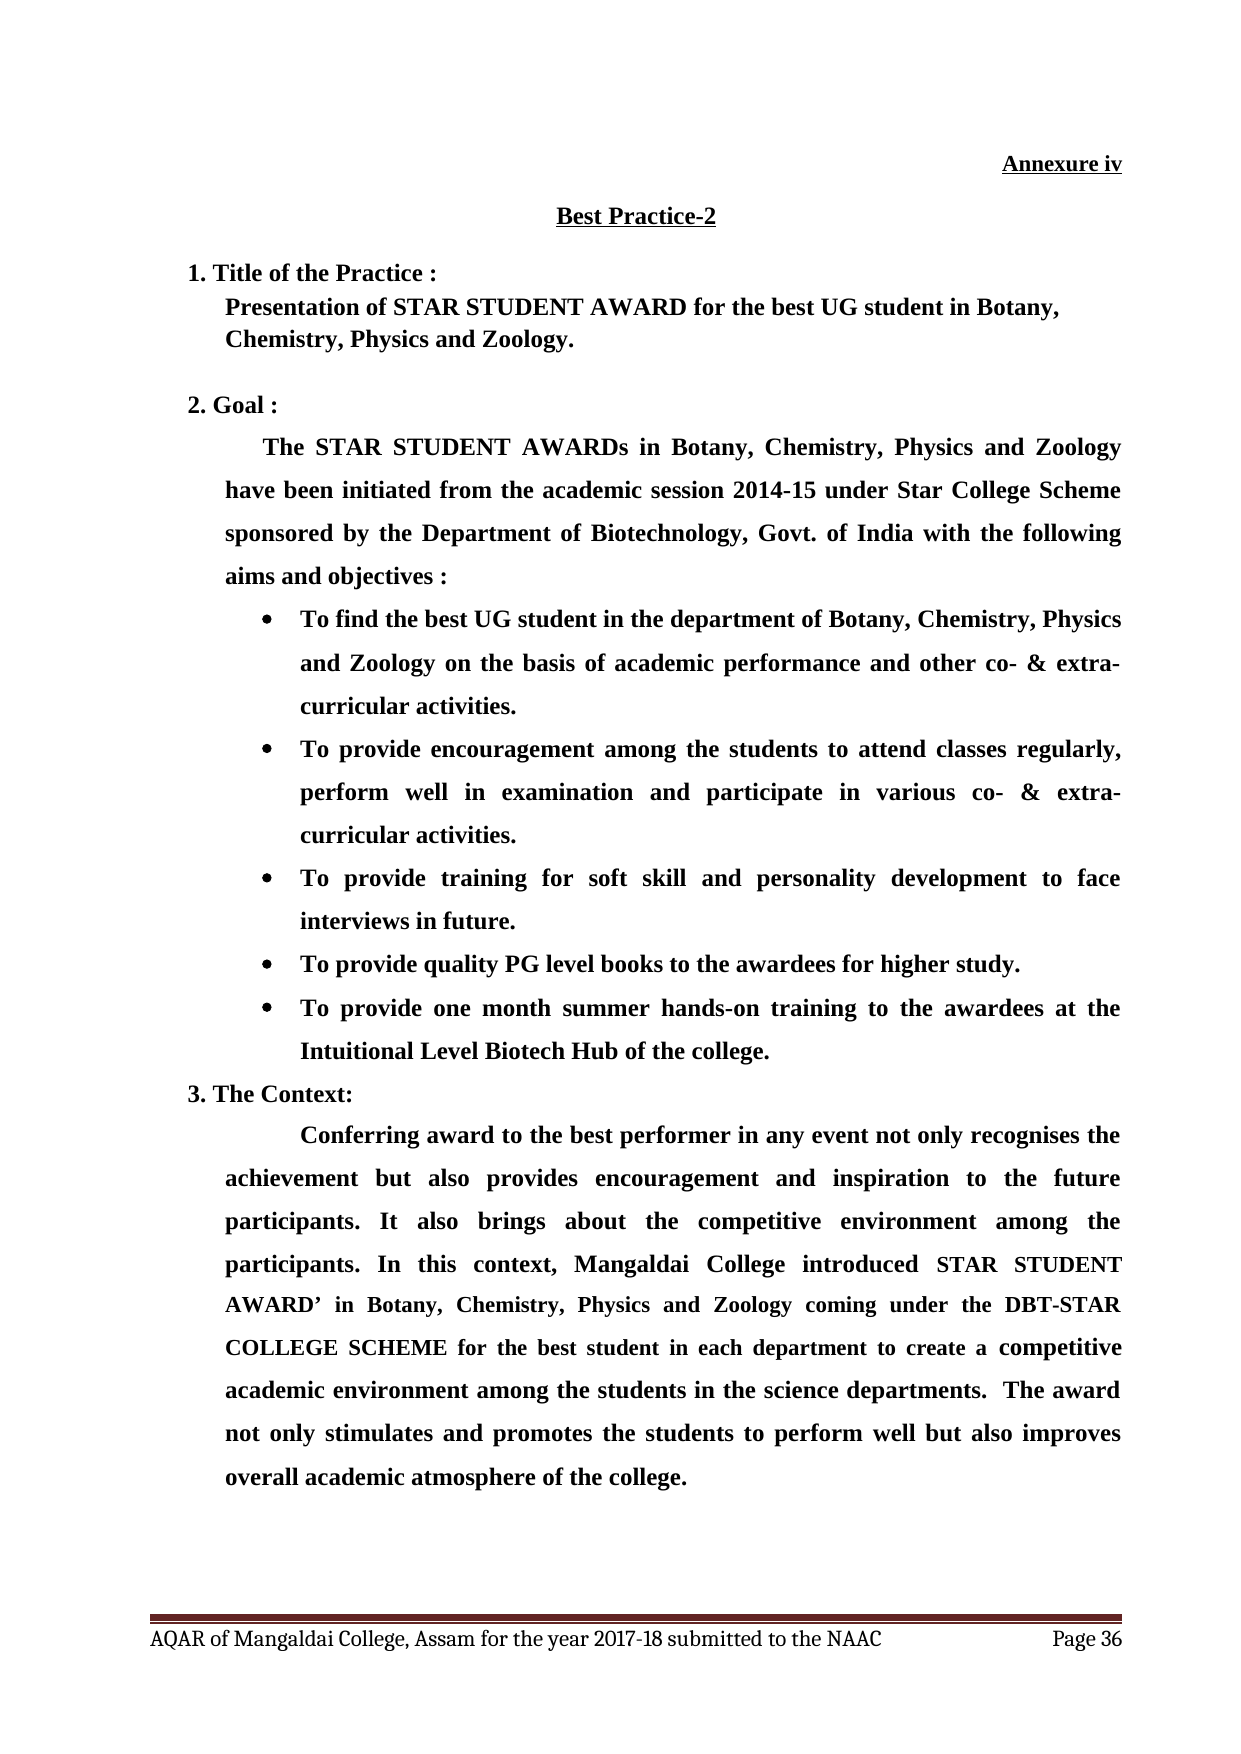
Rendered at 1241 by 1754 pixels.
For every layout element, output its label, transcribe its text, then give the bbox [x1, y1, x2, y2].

list To provide quality PG level books to the awardees for higher study. [262, 949, 1122, 978]
text Presentation of STAR STUDENT AWARD for the best UG student in Botany, Chemistry, Physics and Zoology. [225, 292, 1122, 353]
text Conferring award to the best performer in any event not only recognises the achievement but also provides encouragement and inspiration to the future participants. It also brings about the competitive environment among the participants. In this context, Mangaldai College introduced STAR STUDENT AWARD’ in Botany, Chemistry, Physics and Zoology coming under the DBT-STAR COLLEGE SCHEME for the best student in each department to create a competitive academic environment among the students in the science departments. The award not only stimulates and promotes the students to perform well but also improves overall academic atmosphere of the college. [225, 1120, 1122, 1490]
text Annexure iv [150, 150, 1122, 176]
list To provide one month summer hands-on training to the awardees at the Intuitional Level Biotech Hub of the college. [262, 993, 1122, 1064]
list To find the best UG student in the department of Botany, Chemistry, Physics and Zoology on the basis of academic performance and other co- & extra-curricular activities. [262, 604, 1122, 719]
text 3. The Context: [187, 1079, 1122, 1108]
text 2. Goal : [187, 391, 1122, 419]
list To provide encouragement among the students to attend classes regularly, perform well in examination and participate in various co- & extra-curricular activities. [262, 734, 1122, 849]
text The STAR STUDENT AWARDs in Botany, Chemistry, Physics and Zoology have been initiated from the academic session 2014-15 under Star College Scheme sponsored by the Department of Biotechnology, Govt. of India with the following aims and objectives : [225, 432, 1122, 590]
text Best Practice-2 [150, 201, 1122, 230]
text 1. Title of the Practice : [187, 258, 1122, 287]
list To provide training for soft skill and personality development to face interviews in future. [262, 863, 1122, 935]
